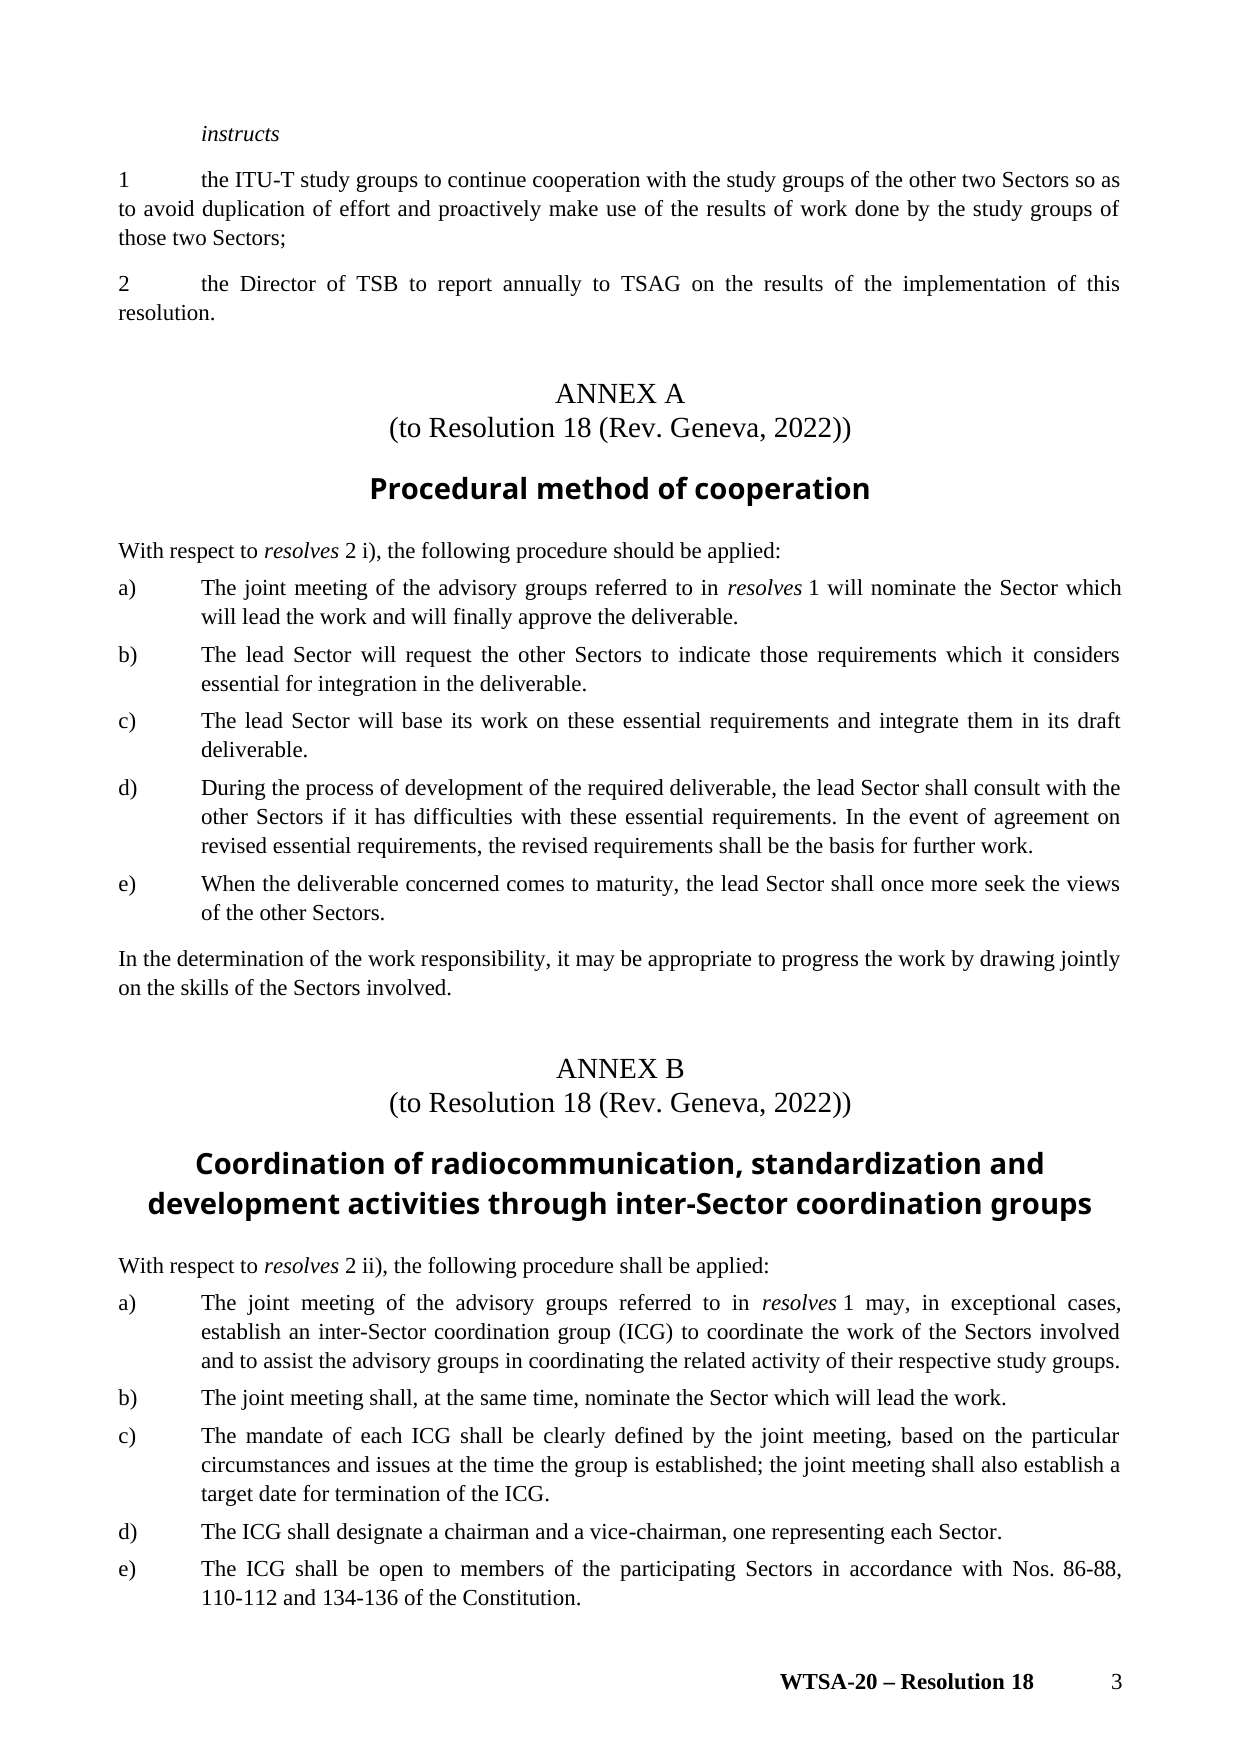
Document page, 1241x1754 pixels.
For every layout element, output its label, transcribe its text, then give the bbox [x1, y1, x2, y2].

text b) The joint meeting shall, at the same time, nominate the Sector which will lead the work. [118, 1382, 1122, 1412]
text e) When the deliverable concerned comes to maturity, the lead Sector shall once more seek the views of the other Sectors. [118, 868, 1122, 926]
title With respect to resolves 2 ii), the following procedure shall be applied: [118, 1252, 1122, 1278]
title Procedural method of cooperation [118, 468, 1122, 508]
text In the determination of the work responsibility, it may be appropriate to progress the work by drawing jointly on the skills of the Sectors involved. [118, 943, 1122, 1001]
text c) The lead Sector will base its work on these essential requirements and integrate them in its draft deliverable. [118, 705, 1122, 764]
text Annex A (to Resolution 18 (Rev. Geneva, 2022)) [118, 376, 1122, 443]
title With respect to resolves 2 i), the following procedure should be applied: [118, 537, 1122, 564]
text instructs [201, 118, 1122, 147]
text a) The joint meeting of the advisory groups referred to in resolves 1 may, in exceptional cases, establish an inter-Sector coordination group (ICG) to coordinate the work of the Sectors involved and to assist the advisory groups in coordinating the related activity of their respective study groups. [118, 1287, 1122, 1374]
text d) During the process of development of the required deliverable, the lead Sector shall consult with the other Sectors if it has difficulties with these essential requirements. In the event of agreement on revised essential requirements, the revised requirements shall be the basis for further work. [118, 772, 1122, 859]
text d) The ICG shall designate a chairman and a vice-chairman, one representing each Sector. [118, 1516, 1122, 1545]
text a) The joint meeting of the advisory groups referred to in resolves 1 will nominate the Sector which will lead the work and will finally approve the deliverable. [118, 572, 1122, 630]
text c) The mandate of each ICG shall be clearly defined by the joint meeting, based on the particular circumstances and issues at the time the group is established; the joint meeting shall also establish a target date for termination of the ICG. [118, 1420, 1122, 1507]
text 1 the ITU-T study groups to continue cooperation with the study groups of the other two Sectors so as to avoid duplication of effort and proactively make use of the results of work done by the study groups of those two Sectors; [118, 164, 1122, 251]
title Coordination of radiocommunication, standardization and development activities through inter-Sector coordination groups [118, 1143, 1122, 1223]
text e) The ICG shall be open to members of the participating Sectors in accordance with Nos. 86-88, 110-112 and 134-136 of the Constitution. [118, 1553, 1122, 1612]
text 2 the Director of TSB to report annually to TSAG on the results of the implementation of this resolution. [118, 268, 1122, 326]
text Annex B (to Resolution 18 (Rev. Geneva, 2022)) [118, 1051, 1122, 1118]
text b) The lead Sector will request the other Sectors to indicate those requirements which it considers essential for integration in the deliverable. [118, 639, 1122, 697]
